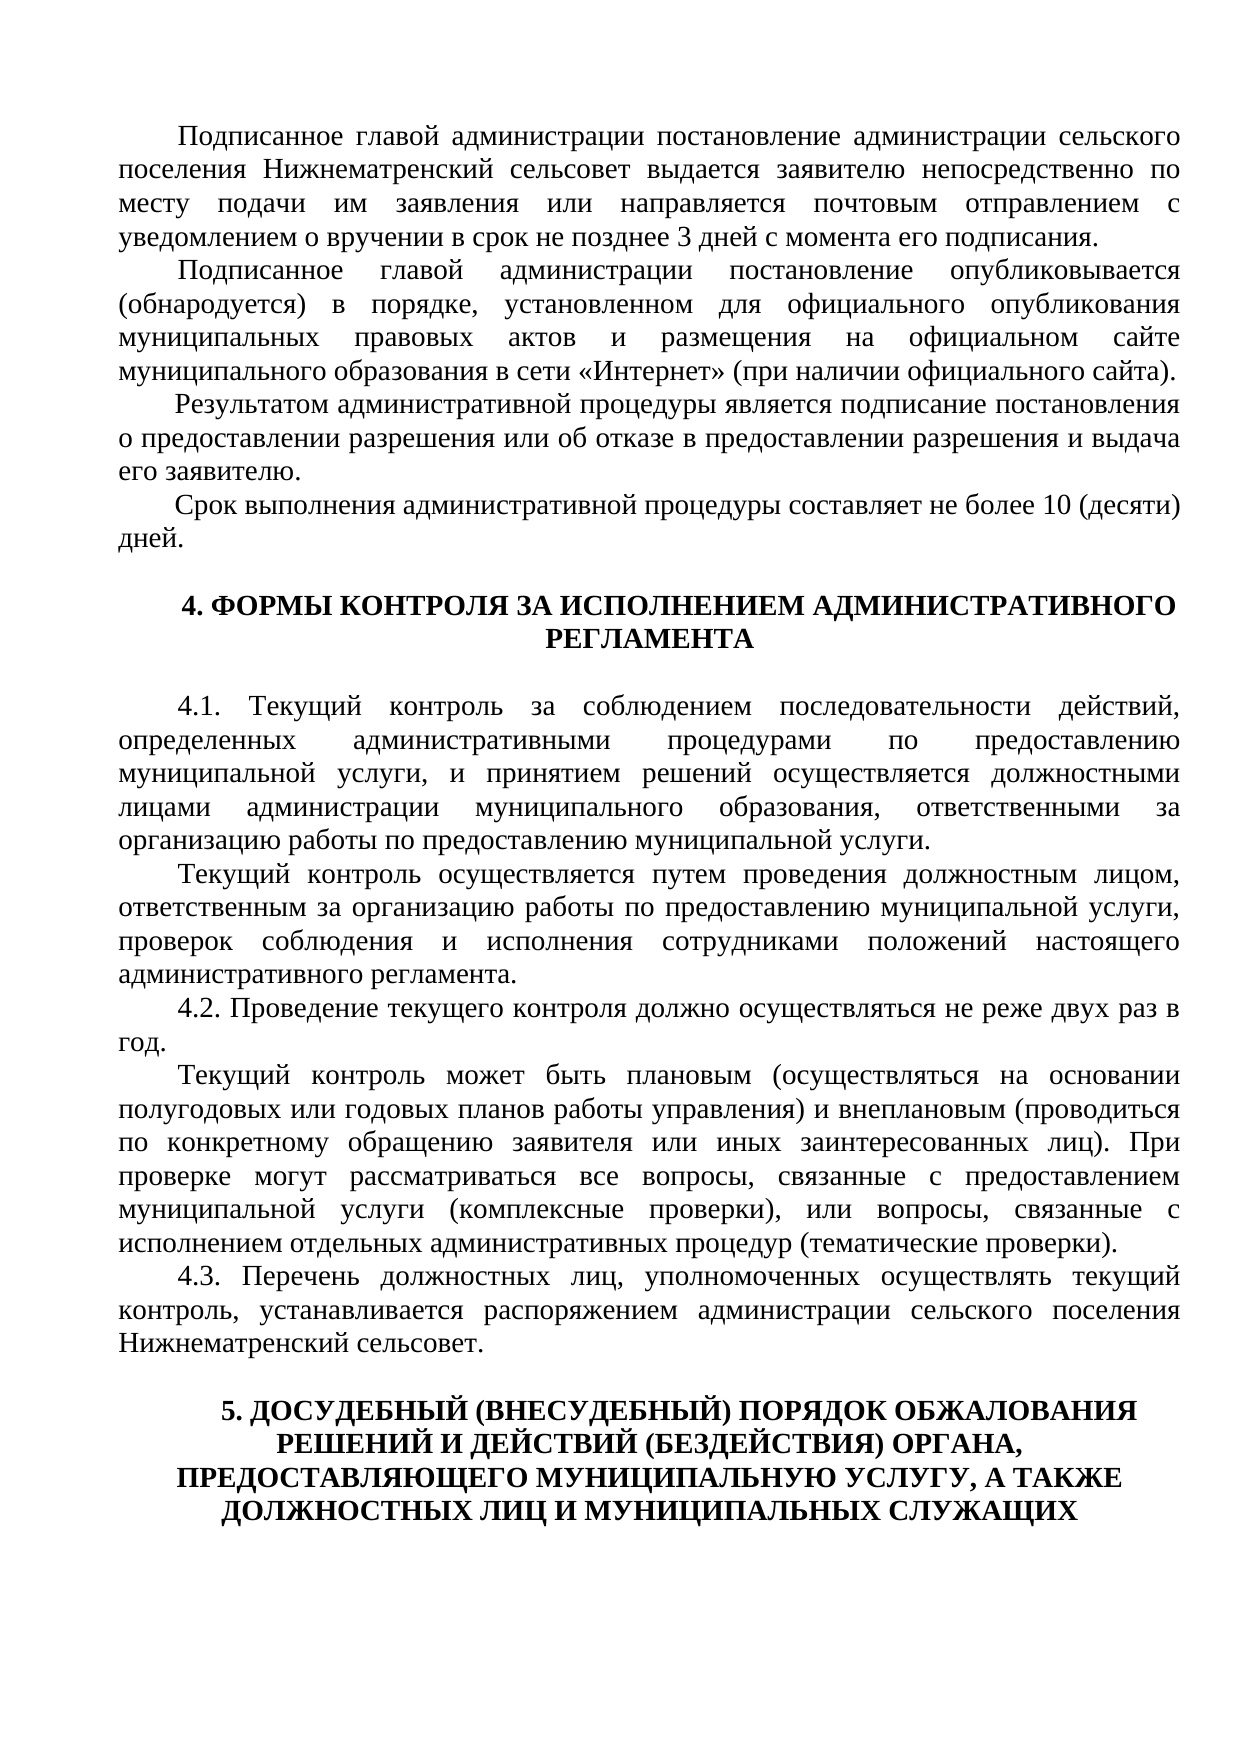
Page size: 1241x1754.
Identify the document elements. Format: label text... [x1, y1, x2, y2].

text 4.2. Проведение текущего контроля должно осуществляться не реже двух раз в год. [118, 990, 1181, 1057]
subtitle 5. ДОСУДЕБНЫЙ (ВНЕСУДЕБНЫЙ) ПОРЯДОК ОБЖАЛОВАНИЯ РЕШЕНИЙ И ДЕЙСТВИЙ (БЕЗДЕЙСТВИЯ) ОРГАНА, ПРЕДОСТАВЛЯЮЩЕГО МУНИЦИПАЛЬНУЮ УСЛУГУ, А ТАКЖЕ ДОЛЖНОСТНЫХ ЛИЦ И МУНИЦИПАЛЬНЫХ СЛУЖАЩИХ [118, 1393, 1181, 1527]
text Подписанное главой администрации постановление администрации сельского поселения Нижнематренский сельсовет выдается заявителю непосредственно по месту подачи им заявления или направляется почтовым отправлением с уведомлением о вручении в срок не позднее 3 дней с момента его подписания. [118, 118, 1181, 252]
text Срок выполнения административной процедуры составляет не более 10 (десяти) дней. [118, 487, 1181, 554]
text Текущий контроль осуществляется путем проведения должностным лицом, ответственным за организацию работы по предоставлению муниципальной услуги, проверок соблюдения и исполнения сотрудниками положений настоящего административного регламента. [118, 856, 1181, 990]
text Текущий контроль может быть плановым (осуществляться на основании полугодовых или годовых планов работы управления) и внеплановым (проводиться по конкретному обращению заявителя или иных заинтересованных лиц). При проверке могут рассматриваться все вопросы, связанные с предоставлением муниципальной услуги (комплексные проверки), или вопросы, связанные с исполнением отдельных административных процедур (тематические проверки). [118, 1057, 1181, 1258]
text 4.1. Текущий контроль за соблюдением последовательности действий, определенных административными процедурами по предоставлению муниципальной услуги, и принятием решений осуществляется должностными лицами администрации муниципального образования, ответственными за организацию работы по предоставлению муниципальной услуги. [118, 688, 1181, 856]
text Результатом административной процедуры является подписание постановления о предоставлении разрешения или об отказе в предоставлении разрешения и выдача его заявителю. [118, 386, 1181, 487]
subtitle 4. ФОРМЫ КОНТРОЛЯ ЗА ИСПОЛНЕНИЕМ АДМИНИСТРАТИВНОГО РЕГЛАМЕНТА [118, 588, 1181, 655]
text Подписанное главой администрации постановление опубликовывается (обнародуется) в порядке, установленном для официального опубликования муниципальных правовых актов и размещения на официальном сайте муниципального образования в сети «Интернет» (при наличии официального сайта). [118, 252, 1181, 386]
text 4.3. Перечень должностных лиц, уполномоченных осуществлять текущий контроль, устанавливается распоряжением администрации сельского поселения Нижнематренский сельсовет. [118, 1258, 1181, 1359]
